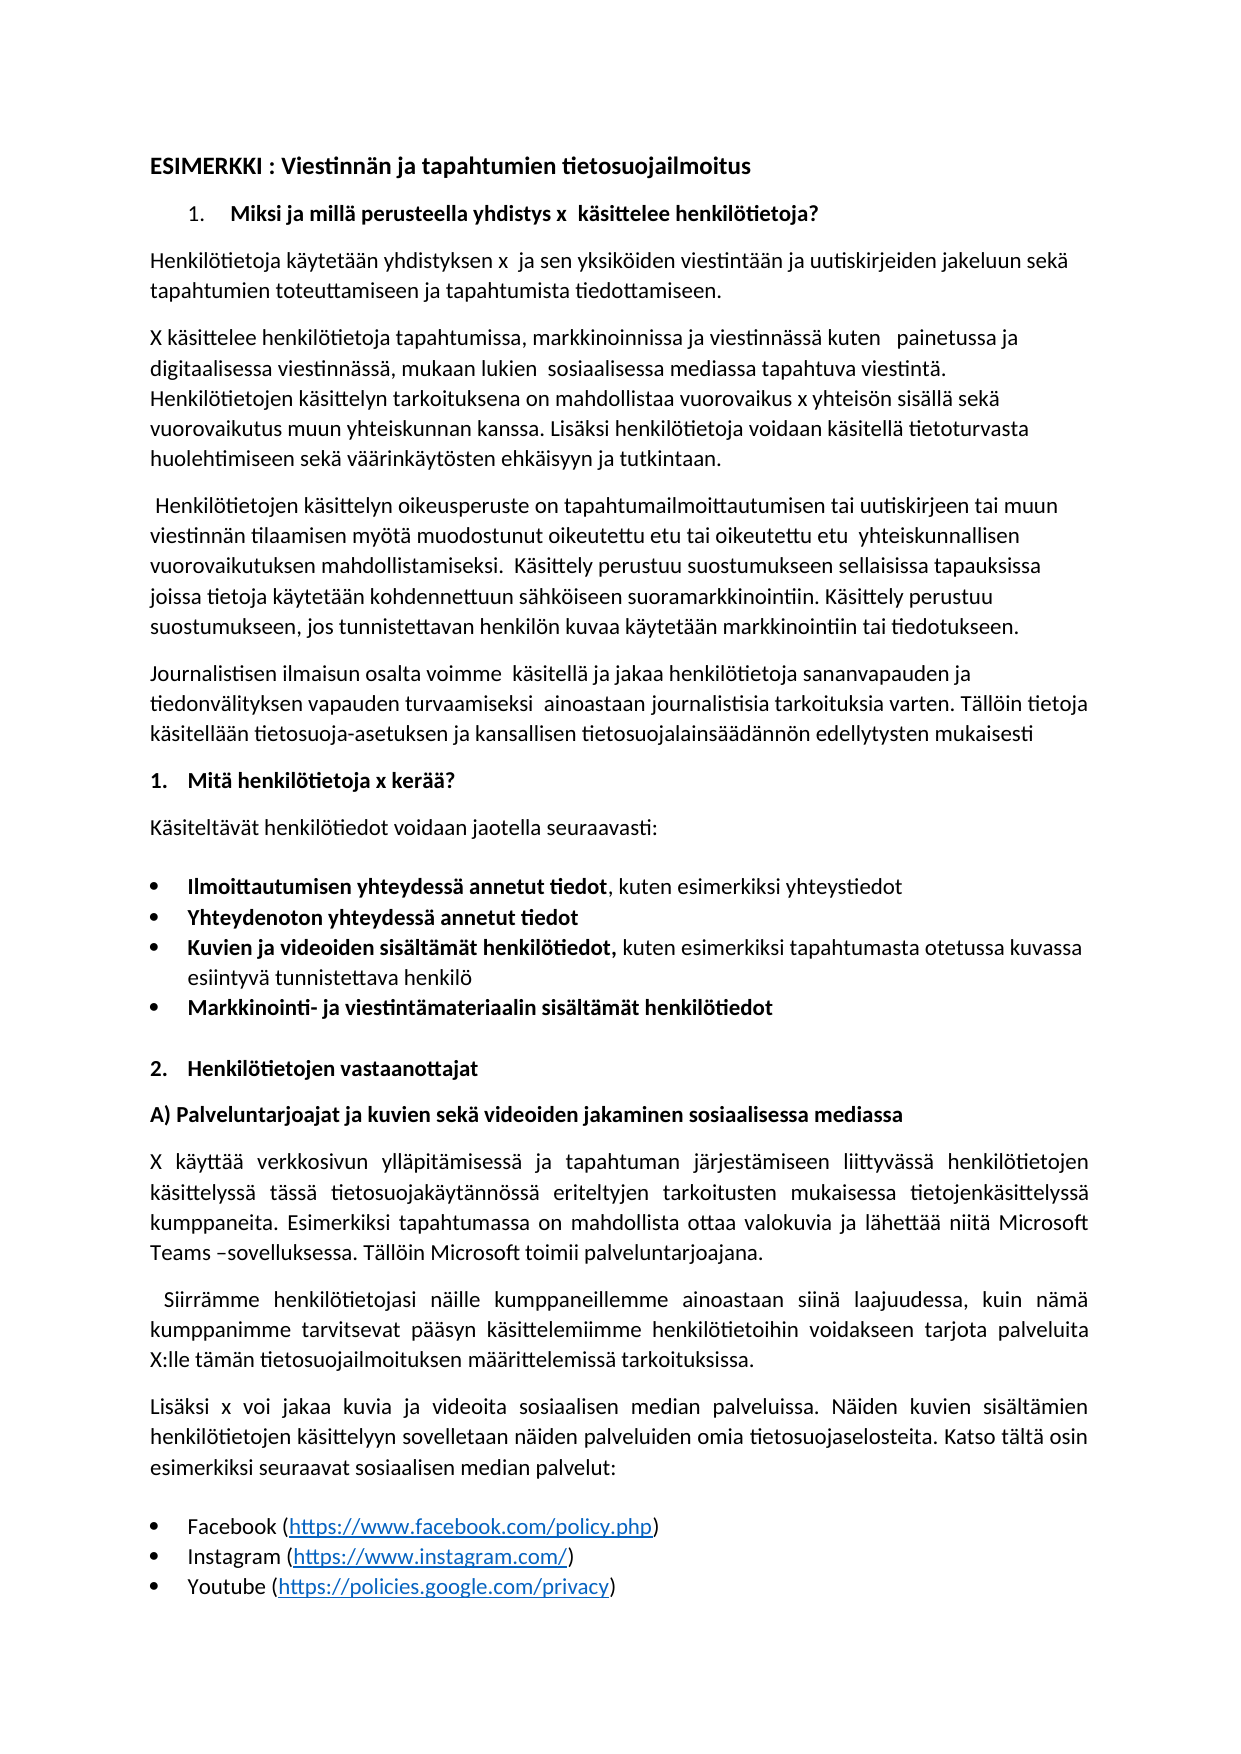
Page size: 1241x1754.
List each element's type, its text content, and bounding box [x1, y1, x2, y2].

list Instagram (https://www.instagram.com/) [150, 1542, 1090, 1570]
text Siirrämme henkilötietojasi näille kumppaneillemme ainoastaan siinä laajuudessa, kuin nämä kumppanimme tarvitsevat pääsyn käsittelemiimme henkilötietoihin voidakseen tarjota palveluita X:lle tämän tietosuojailmoituksen määrittelemissä tarkoituksissa. [150, 1285, 1090, 1373]
text X käyttää verkkosivun ylläpitämisessä ja tapahtuman järjestämiseen liittyvässä henkilötietojen käsittelyssä tässä tietosuojakäytännössä eriteltyjen tarkoitusten mukaisessa tietojenkäsittelyssä kumppaneita. Esimerkiksi tapahtumassa on mahdollista ottaa valokuvia ja lähettää niitä Microsoft Teams –sovelluksessa. Tällöin Microsoft toimii palveluntarjoajana. [150, 1147, 1090, 1266]
text A) Palveluntarjoajat ja kuvien sekä videoiden jakaminen sosiaalisessa mediassa [150, 1101, 1090, 1129]
list Henkilötietojen vastaanottajat [150, 1054, 1090, 1082]
text X käsittelee henkilötietoja tapahtumissa, markkinoinnissa ja viestinnässä kuten painetussa ja digitaalisessa viestinnässä, mukaan lukien sosiaalisessa mediassa tapahtuva viestintä. Henkilötietojen käsittelyn tarkoituksena on mahdollistaa vuorovaikus x yhteisön sisällä sekä vuorovaikutus muun yhteiskunnan kanssa. Lisäksi henkilötietoja voidaan käsitellä tietoturvasta huolehtimiseen sekä väärinkäytösten ehkäisyyn ja tutkintaan. [150, 323, 1090, 472]
list Ilmoittautumisen yhteydessä annetut tiedot, kuten esimerkiksi yhteystiedot [150, 872, 1090, 901]
list Mitä henkilötietoja x kerää? [150, 766, 1090, 794]
text Lisäksi x voi jakaa kuvia ja videoita sosiaalisen median palveluissa. Näiden kuvien sisältämien henkilötietojen käsittelyyn sovelletaan näiden palveluiden omia tietosuojaselosteita. Katso tältä osin esimerkiksi seuraavat sosiaalisen median palvelut: [150, 1392, 1090, 1481]
text ESIMERKKI : Viestinnän ja tapahtumien tietosuojailmoitus [150, 150, 1090, 181]
text Käsiteltävät henkilötiedot voidaan jaotella seuraavasti: [150, 813, 1090, 841]
text Henkilötietoja käytetään yhdistyksen x ja sen yksiköiden viestintään ja uutiskirjeiden jakeluun sekä tapahtumien toteuttamiseen ja tapahtumista tiedottamiseen. [150, 246, 1090, 305]
list Facebook (https://www.facebook.com/policy.php) [150, 1512, 1090, 1540]
list Kuvien ja videoiden sisältämät henkilötiedot, kuten esimerkiksi tapahtumasta otetussa kuvassa esiintyvä tunnistettava henkilö [150, 933, 1090, 991]
list Yhteydenoton yhteydessä annetut tiedot [150, 903, 1090, 931]
list Markkinointi- ja viestintämateriaalin sisältämät henkilötiedot [150, 993, 1090, 1021]
text Henkilötietojen käsittelyn oikeusperuste on tapahtumailmoittautumisen tai uutiskirjeen tai muun viestinnän tilaamisen myötä muodostunut oikeutettu etu tai oikeutettu etu yhteiskunnallisen vuorovaikutuksen mahdollistamiseksi. Käsittely perustuu suostumukseen sellaisissa tapauksissa joissa tietoja käytetään kohdennettuun sähköiseen suoramarkkinointiin. Käsittely perustuu suostumukseen, jos tunnistettavan henkilön kuvaa käytetään markkinointiin tai tiedotukseen. [150, 491, 1090, 640]
list Miksi ja millä perusteella yhdistys x käsittelee henkilötietoja? [187, 199, 1090, 228]
text Journalistisen ilmaisun osalta voimme käsitellä ja jakaa henkilötietoja sananvapauden ja tiedonvälityksen vapauden turvaamiseksi ainoastaan journalistisia tarkoituksia varten. Tällöin tietoja käsitellään tietosuoja-asetuksen ja kansallisen tietosuojalainsäädännön edellytysten mukaisesti [150, 659, 1090, 747]
list Youtube (https://policies.google.com/privacy) [150, 1572, 1090, 1601]
